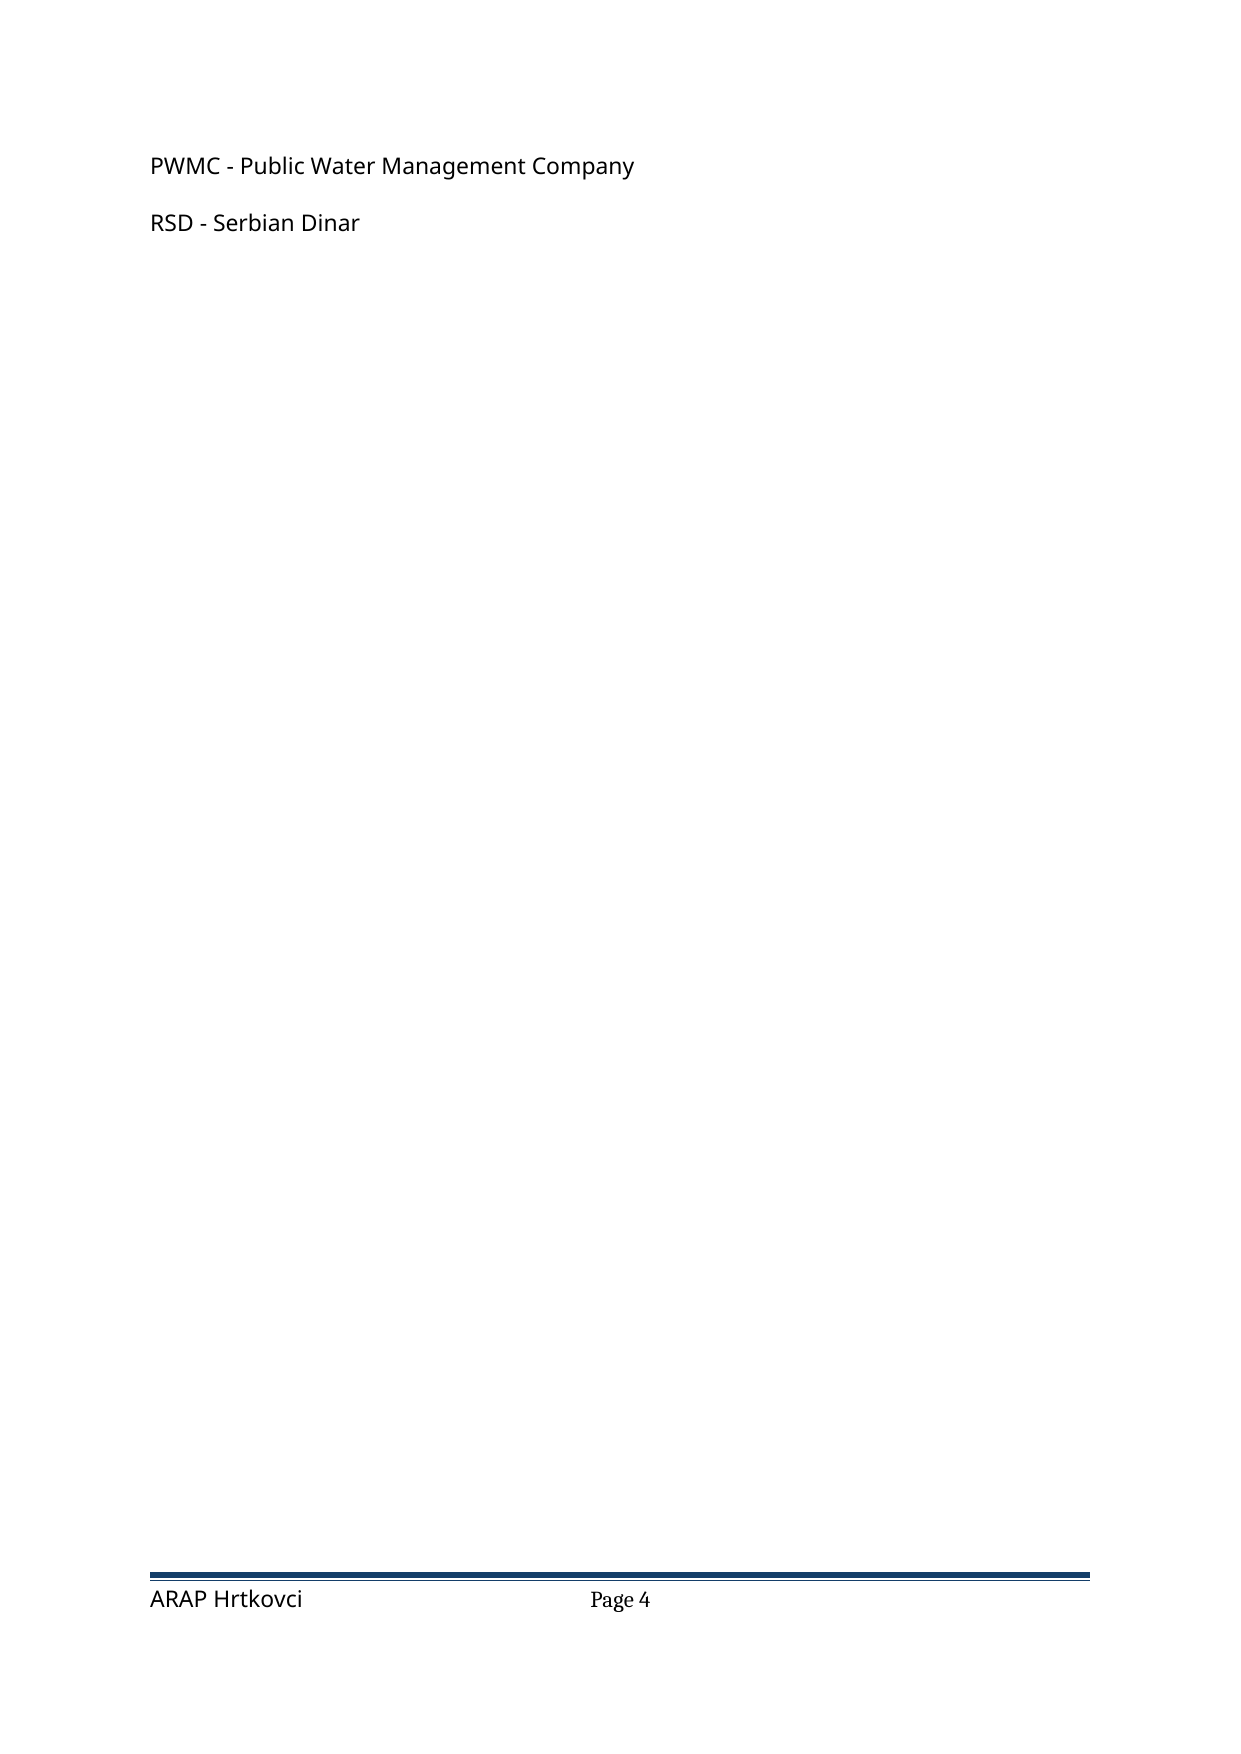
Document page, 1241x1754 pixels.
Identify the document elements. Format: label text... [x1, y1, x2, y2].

text PWMC - Public Water Management Company [150, 150, 1090, 181]
text RSD - Serbian Dinar [150, 207, 1090, 238]
